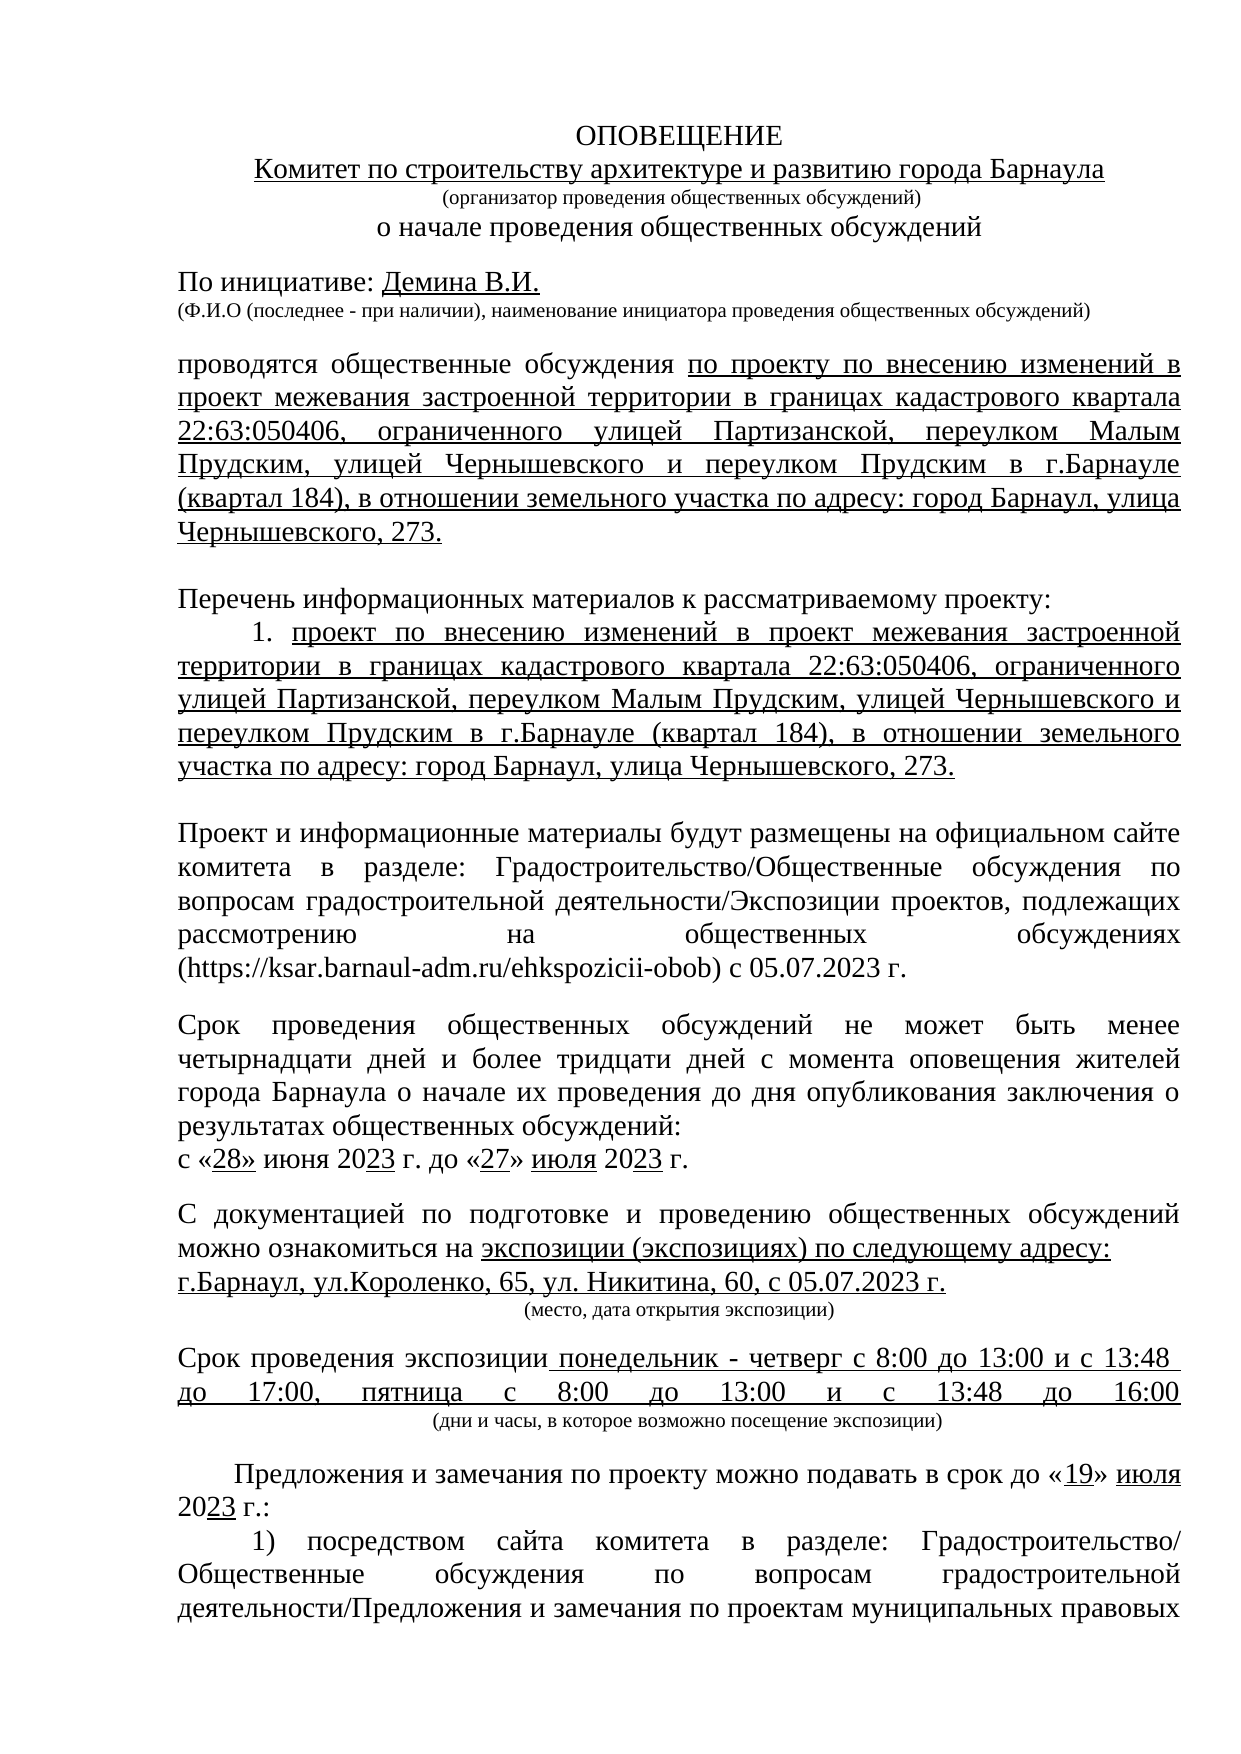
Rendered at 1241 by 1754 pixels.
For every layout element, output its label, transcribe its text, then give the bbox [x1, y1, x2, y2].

text Проект и информационные материалы будут размещены на официальном сайте комитета в разделе: Градостроительство/Общественные обсуждения по вопросам градостроительной деятельности/Экспозиции проектов, подлежащих рассмотрению на общественных обсуждениях (https://ksar.barnaul-adm.ru/ehkspozicii-obob) с 05.07.2023 г. [177, 816, 1181, 983]
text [177, 1523, 1181, 1623]
text С документацией по подготовке и проведению общественных обсуждений можно ознакомиться на экспозиции (экспозициях) по следующему адресу: [177, 1197, 1181, 1264]
text По инициативе: Демина В.И. [177, 264, 1181, 298]
text Срок проведения экспозиции понедельник - четверг с 8:00 до 13:00 и с 13:48 до 17:00, пятница с 8:00 до 13:00 и с 13:48 до 16:00 (дни и часы, в которое возможно посещение экспозиции) [177, 1341, 1181, 1403]
text Предложения и замечания по проекту можно подавать в срок до «19» июля 2023 г.: [177, 1456, 1181, 1523]
text Срок проведения экспозиции понедельник - четверг с 8:00 до 13:00 и с 13:48 до 17:00, пятница с 8:00 до 13:00 и с 13:48 до 16:00 (дни и часы, в которое возможно посещение экспозиции) [177, 1405, 1181, 1432]
text с «28» июня 2023 г. до «27» июля 2023 г. [177, 1142, 1181, 1175]
text 1. проект по внесению изменений в проект межевания застроенной территории в границах кадастрового квартала 22:63:050406, ограниченного улицей Партизанской, переулком Малым Прудским, улицей Чернышевского и переулком Прудским в г.Барнауле (квартал 184), в отношении земельного участка по адресу: город Барнаул, улица Чернышевского, 273. [177, 745, 1181, 782]
text Срок проведения общественных обсуждений не может быть менее четырнадцати дней и более тридцати дней с момента оповещения жителей города Барнаула о начале их проведения до дня опубликования заключения о результатах общественных обсуждений: [177, 1007, 1181, 1142]
text Комитет по строительству архитектуре и развитию города Барнаула [177, 152, 1181, 185]
text проводятся общественные обсуждения по проекту по внесению изменений в проект межевания застроенной территории в границах кадастрового квартала 22:63:050406, ограниченного улицей Партизанской, переулком Малым Прудским, улицей Чернышевского и переулком Прудским в г.Барнауле (квартал 184), в отношении земельного участка по адресу: город Барнаул, улица Чернышевского, 273. [177, 477, 1181, 509]
text (Ф.И.О (последнее - при наличии), наименование инициатора проведения общественных обсуждений) [177, 298, 1181, 322]
text проводятся общественные обсуждения по проекту по внесению изменений в проект межевания застроенной территории в границах кадастрового квартала 22:63:050406, ограниченного улицей Партизанской, переулком Малым Прудским, улицей Чернышевского и переулком Прудским в г.Барнауле (квартал 184), в отношении земельного участка по адресу: город Барнаул, улица Чернышевского, 273. [177, 346, 1181, 409]
text (организатор проведения общественных обсуждений) [177, 185, 1181, 209]
text проводятся общественные обсуждения по проекту по внесению изменений в проект межевания застроенной территории в границах кадастрового квартала 22:63:050406, ограниченного улицей Партизанской, переулком Малым Прудским, улицей Чернышевского и переулком Прудским в г.Барнауле (квартал 184), в отношении земельного участка по адресу: город Барнаул, улица Чернышевского, 273. [177, 510, 1181, 547]
text 1. проект по внесению изменений в проект межевания застроенной территории в границах кадастрового квартала 22:63:050406, ограниченного улицей Партизанской, переулком Малым Прудским, улицей Чернышевского и переулком Прудским в г.Барнауле (квартал 184), в отношении земельного участка по адресу: город Барнаул, улица Чернышевского, 273. [177, 711, 1181, 744]
text (место, дата открытия экспозиции) [177, 1297, 1181, 1321]
text проводятся общественные обсуждения по проекту по внесению изменений в проект межевания застроенной территории в границах кадастрового квартала 22:63:050406, ограниченного улицей Партизанской, переулком Малым Прудским, улицей Чернышевского и переулком Прудским в г.Барнауле (квартал 184), в отношении земельного участка по адресу: город Барнаул, улица Чернышевского, 273. [177, 410, 1181, 442]
text 1. проект по внесению изменений в проект межевания застроенной территории в границах кадастрового квартала 22:63:050406, ограниченного улицей Партизанской, переулком Малым Прудским, улицей Чернышевского и переулком Прудским в г.Барнауле (квартал 184), в отношении земельного участка по адресу: город Барнаул, улица Чернышевского, 273. [177, 678, 1181, 710]
text г.Барнаул, ул.Короленко, 65, ул. Никитина, 60, с 05.07.2023 г. [177, 1264, 1181, 1297]
text проводятся общественные обсуждения по проекту по внесению изменений в проект межевания застроенной территории в границах кадастрового квартала 22:63:050406, ограниченного улицей Партизанской, переулком Малым Прудским, улицей Чернышевского и переулком Прудским в г.Барнауле (квартал 184), в отношении земельного участка по адресу: город Барнаул, улица Чернышевского, 273. [177, 443, 1181, 476]
text о начале проведения общественных обсуждений [177, 209, 1181, 243]
text ОПОВЕЩЕНИЕ [177, 118, 1181, 152]
text 1. проект по внесению изменений в проект межевания застроенной территории в границах кадастрового квартала 22:63:050406, ограниченного улицей Партизанской, переулком Малым Прудским, улицей Чернышевского и переулком Прудским в г.Барнауле (квартал 184), в отношении земельного участка по адресу: город Барнаул, улица Чернышевского, 273. [177, 614, 1181, 677]
text Перечень информационных материалов к рассматриваемому проекту: [177, 581, 1181, 614]
